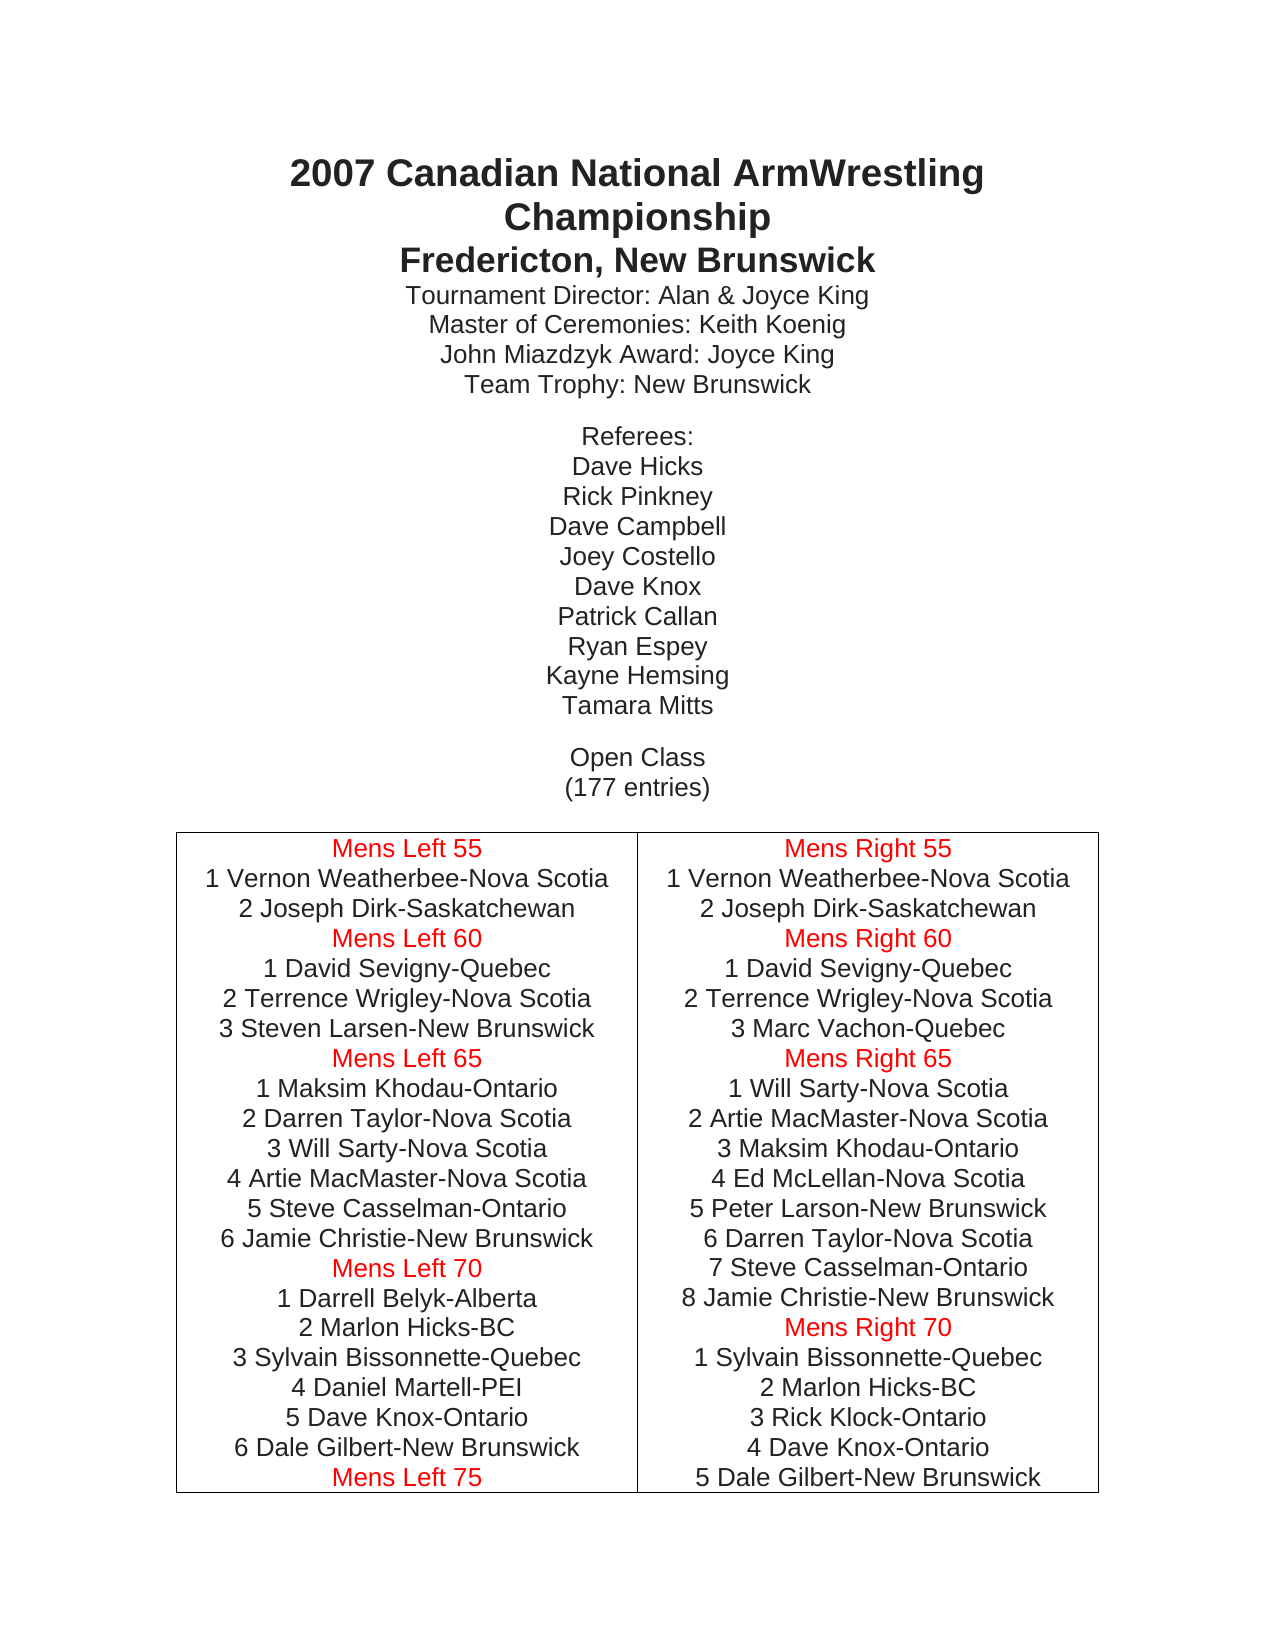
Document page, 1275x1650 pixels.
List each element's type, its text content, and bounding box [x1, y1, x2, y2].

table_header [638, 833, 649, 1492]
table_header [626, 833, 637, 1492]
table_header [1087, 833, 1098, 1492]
text Referees: Dave Hicks Rick Pinkney Dave Campbell Joey Costello Dave Knox Patrick Callan Ryan Espey Kayne Hemsing Tamara Mitts [187, 421, 1087, 720]
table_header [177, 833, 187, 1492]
text Open Class (177 entries) [187, 742, 1087, 802]
text 2007 Canadian National ArmWrestling Championship Fredericton, New Brunswick [187, 150, 1087, 279]
text Tournament Director: Alan & Joyce King Master of Ceremonies: Keith Koenig John Miazdzyk Award: Joyce King Team Trophy: New Brunswick [187, 280, 1087, 399]
